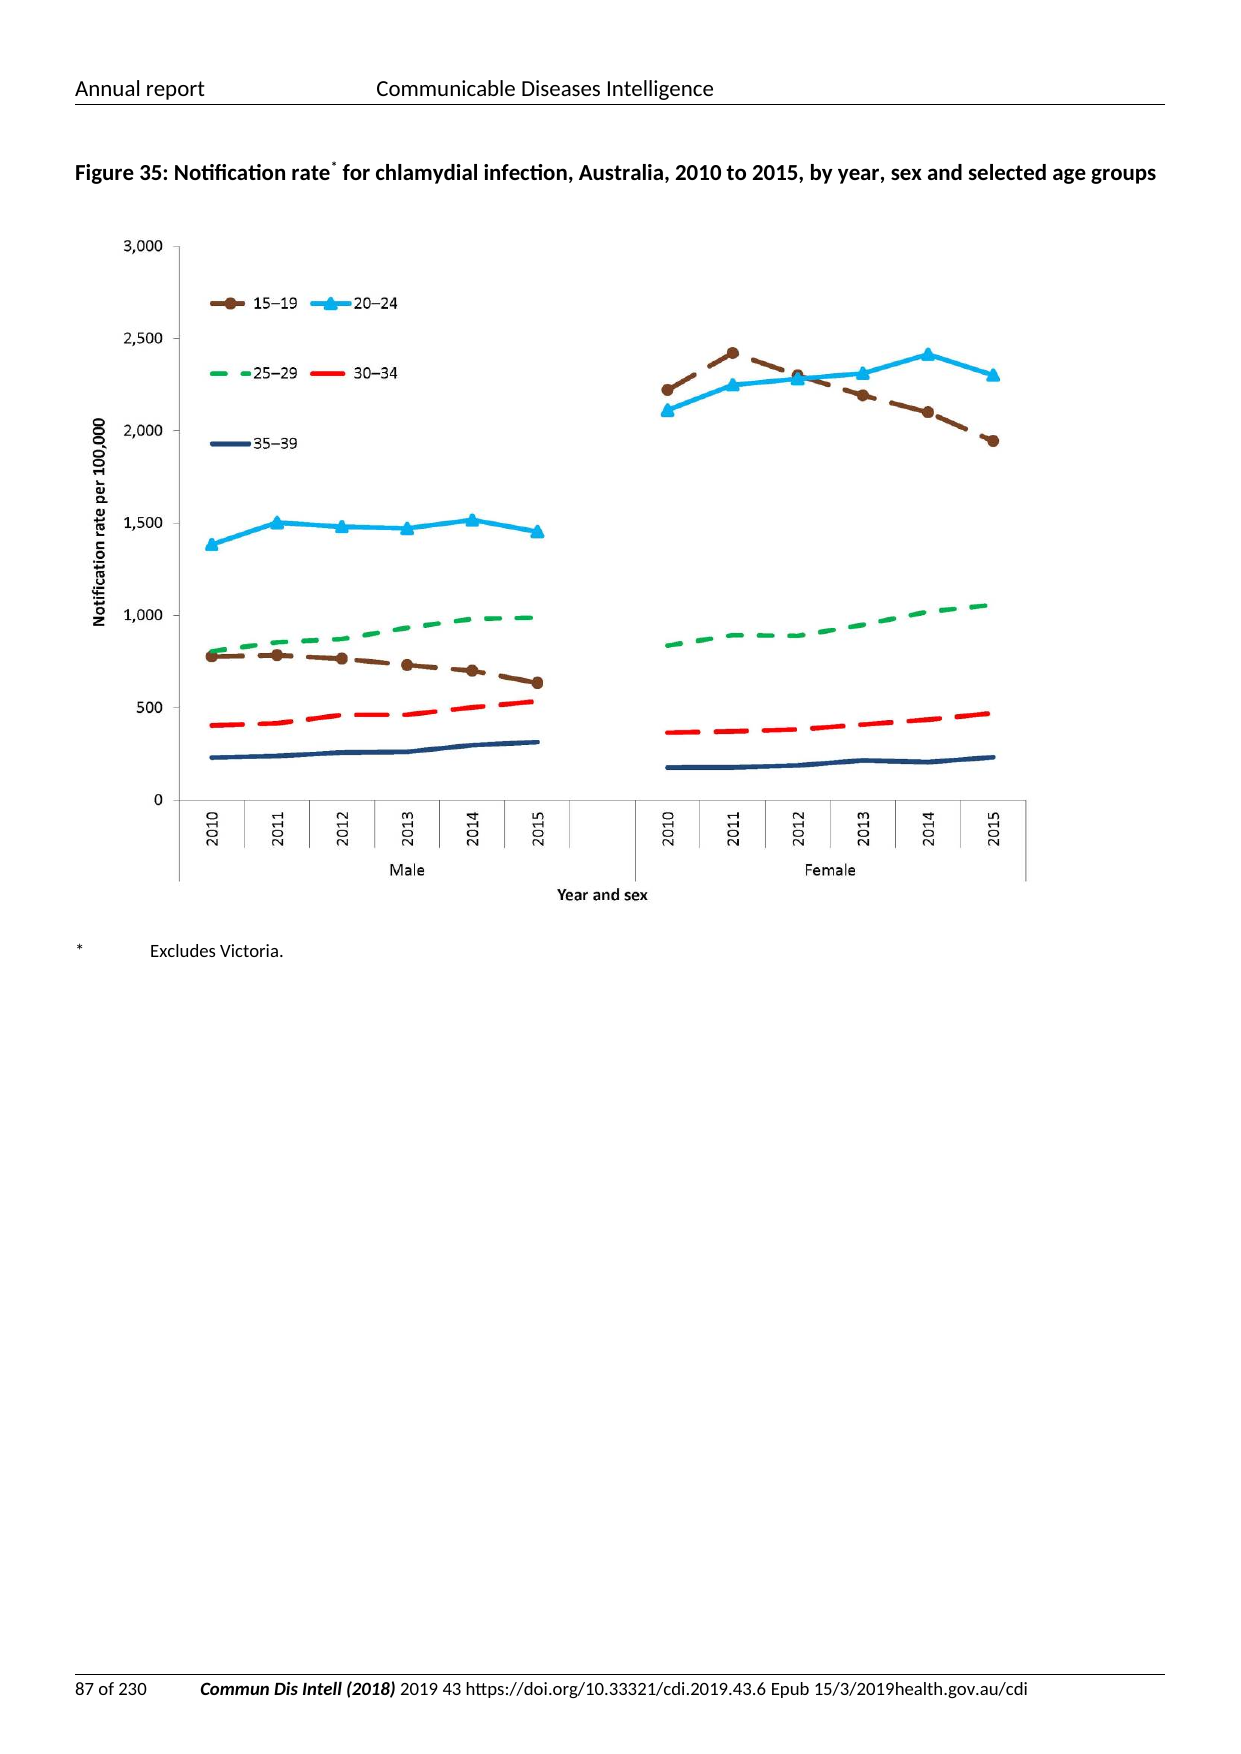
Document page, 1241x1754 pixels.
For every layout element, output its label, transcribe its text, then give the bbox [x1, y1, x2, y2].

text Figure 35: Notification rate* for chlamydial infection, Australia, 2010 to 2015, by year, sex and selected age groups [75, 158, 1165, 186]
picture [75, 219, 1167, 906]
text * Excludes Victoria. [75, 939, 1165, 962]
